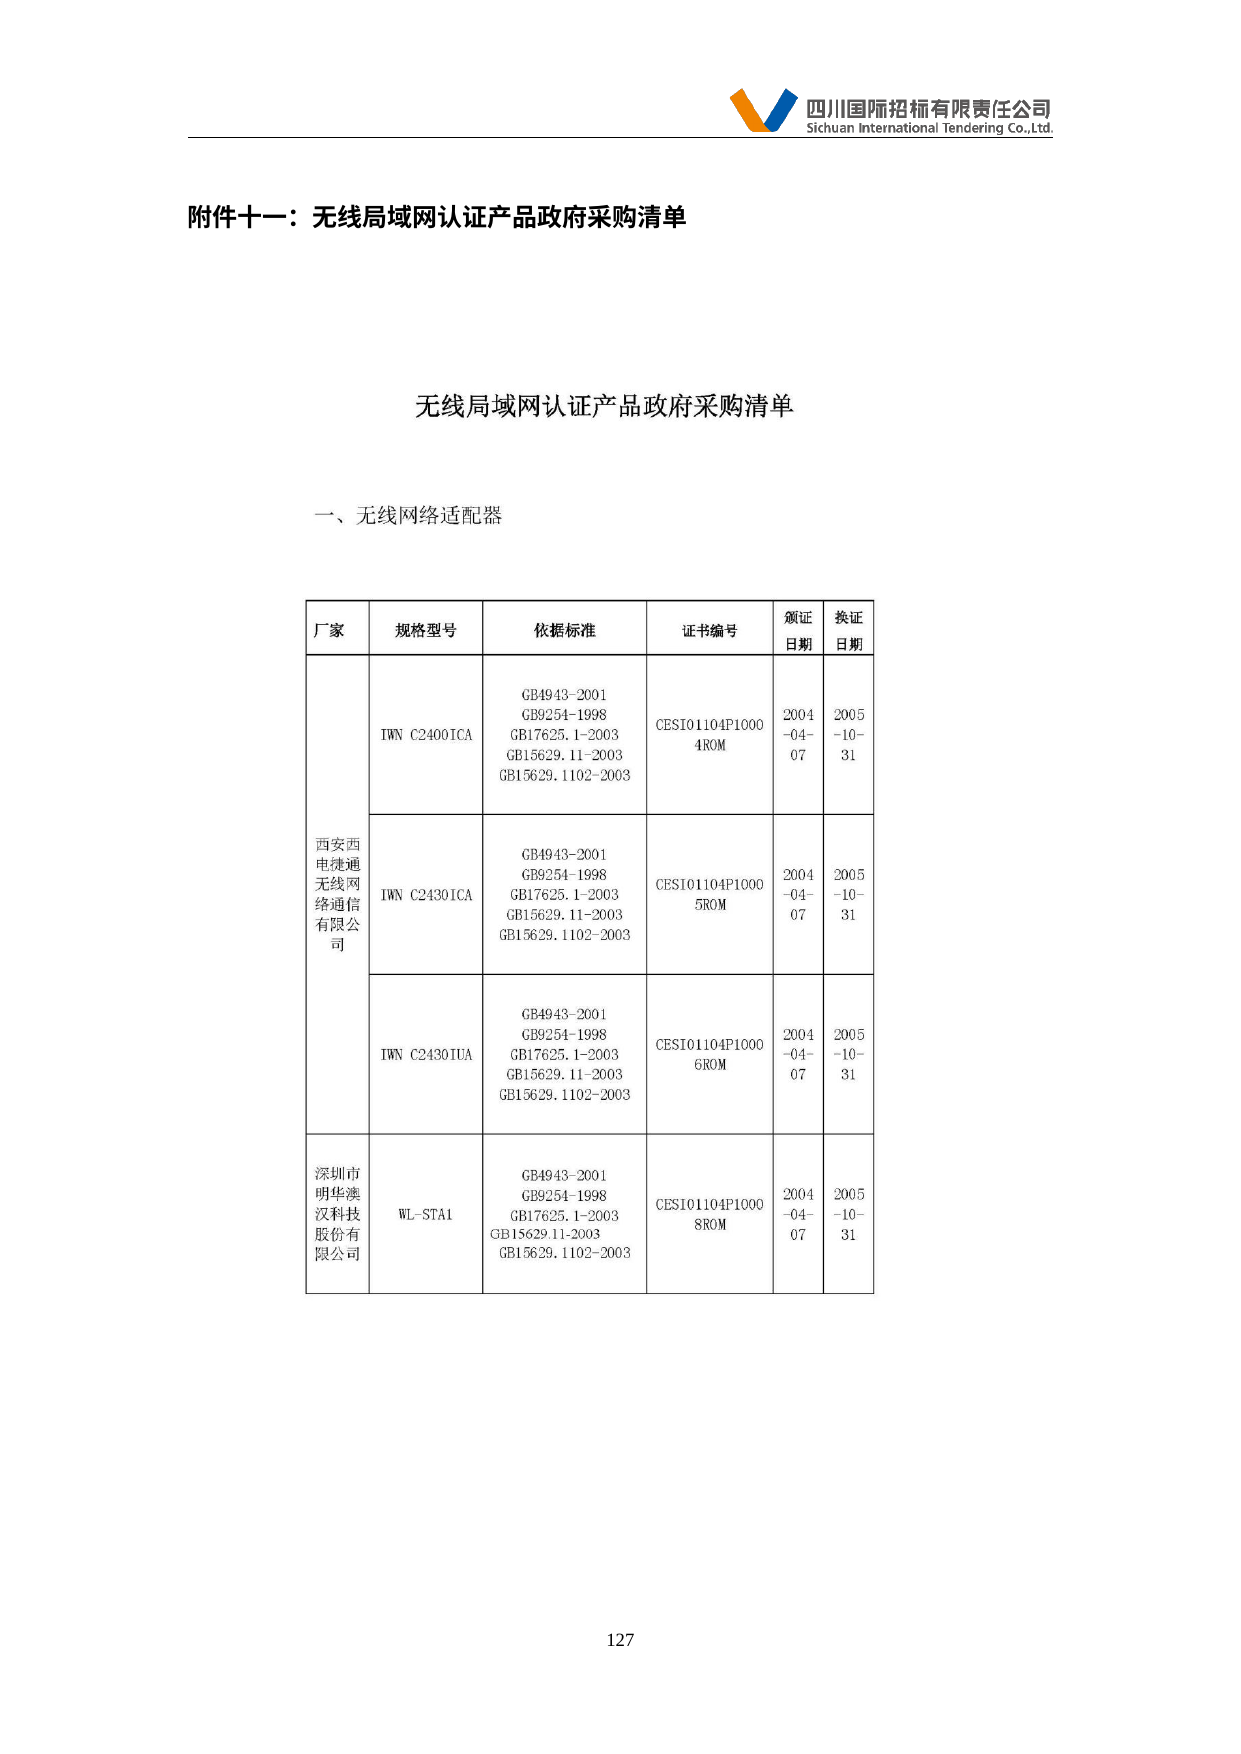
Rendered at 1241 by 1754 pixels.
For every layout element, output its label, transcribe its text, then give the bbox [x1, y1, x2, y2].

picture [187, 258, 1022, 1440]
picture [729, 88, 1053, 135]
